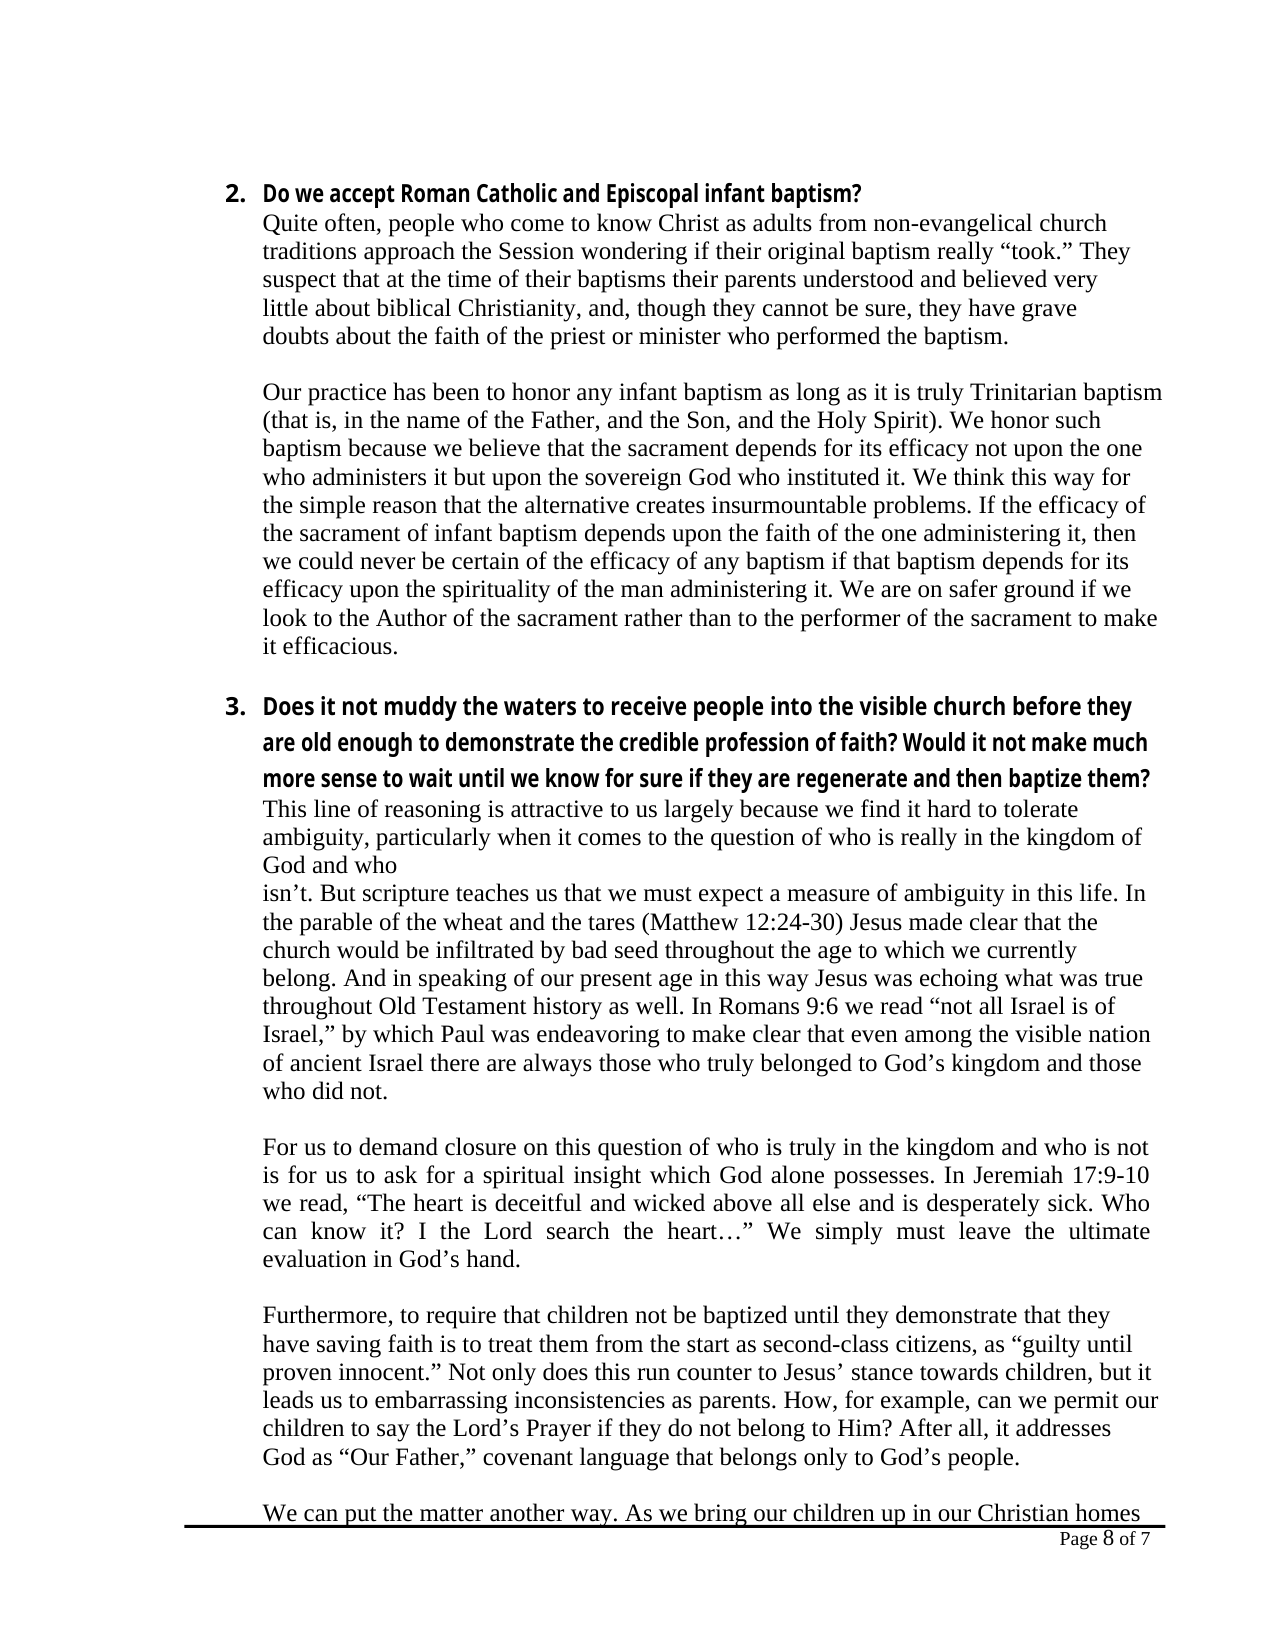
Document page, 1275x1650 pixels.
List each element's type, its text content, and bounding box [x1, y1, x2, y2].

text This line of reasoning is attractive to us largely because we find it hard to tolerate ambiguity, particularly when it comes to the question of who is really in the kingdom of God and who [262, 796, 1154, 879]
text Our practice has been to honor any infant baptism as long as it is truly Trinitarian baptism (that is, in the name of the Father, and the Son, and the Holy Spirit). We honor such baptism because we believe that the sacrament depends for its efficacy not upon the one who administers it but upon the sovereign God who instituted it. We think this way for the simple reason that the alternative creates insurmountable problems. If the efficacy of the sacrament of infant baptism depends upon the faith of the one administering it, then we could never be certain of the efficacy of any baptism if that baptism depends for its efficacy upon the spirituality of the man administering it. We are on safer ground if we look to the Author of the sacrament rather than to the performer of the sacrament to make it efficacious. [262, 377, 1163, 660]
text Furthermore, to require that children not be baptized until they demonstrate that they have saving faith is to treat them from the start as second-class citizens, as “guilty until proven innocent.” Not only does this run counter to Jesus’ stance towards children, but it leads us to embarrassing inconsistencies as parents. How, for example, can we permit our children to say the Lord’s Prayer if they do not belong to Him? After all, it addresses God as “Our Father,” covenant language that belongs only to God’s people. [262, 1301, 1158, 1470]
subtitle Do we accept Roman Catholic and Episcopal infant baptism? [225, 178, 1179, 208]
subtitle Does it not muddy the waters to receive people into the visible church before they are old enough to demonstrate the credible profession of faith? Would it not make much more sense to wait until we know for sure if they are regenerate and then baptize them? [225, 689, 1156, 794]
text Quite often, people who come to know Christ as adults from non-evangelical church traditions approach the Session wondering if their original baptism really “took.” They suspect that at the time of their baptisms their parents understood and believed very little about biblical Christianity, and, though they cannot be sure, they have grave doubts about the faith of the priest or minister who performed the baptism. [262, 209, 1140, 350]
text isn’t. But scripture teaches us that we must expect a measure of ambiguity in this life. In the parable of the wheat and the tares (Matthew 12:24-30) Jesus made clear that the church would be infiltrated by bad seed throughout the age to which we currently belong. And in speaking of our present age in this way Jesus was echoing what was true throughout Old Testament history as well. In Romans 9:6 we read “not all Israel is of Israel,” by which Paul was endeavoring to make clear that even among the visible nation of ancient Israel there are always those who truly belonged to God’s kingdom and those who did not. [262, 879, 1152, 1105]
text For us to demand closure on this question of who is truly in the kingdom and who is not is for us to ask for a spiritual insight which God alone possesses. In Jeremiah 17:9-10 we read, “The heart is deceitful and wicked above all else and is desperately sick. Who can know it? I the Lord search the heart…” We simply must leave the ultimate evaluation in God’s hand. [262, 1133, 1150, 1273]
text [262, 1499, 1149, 1527]
